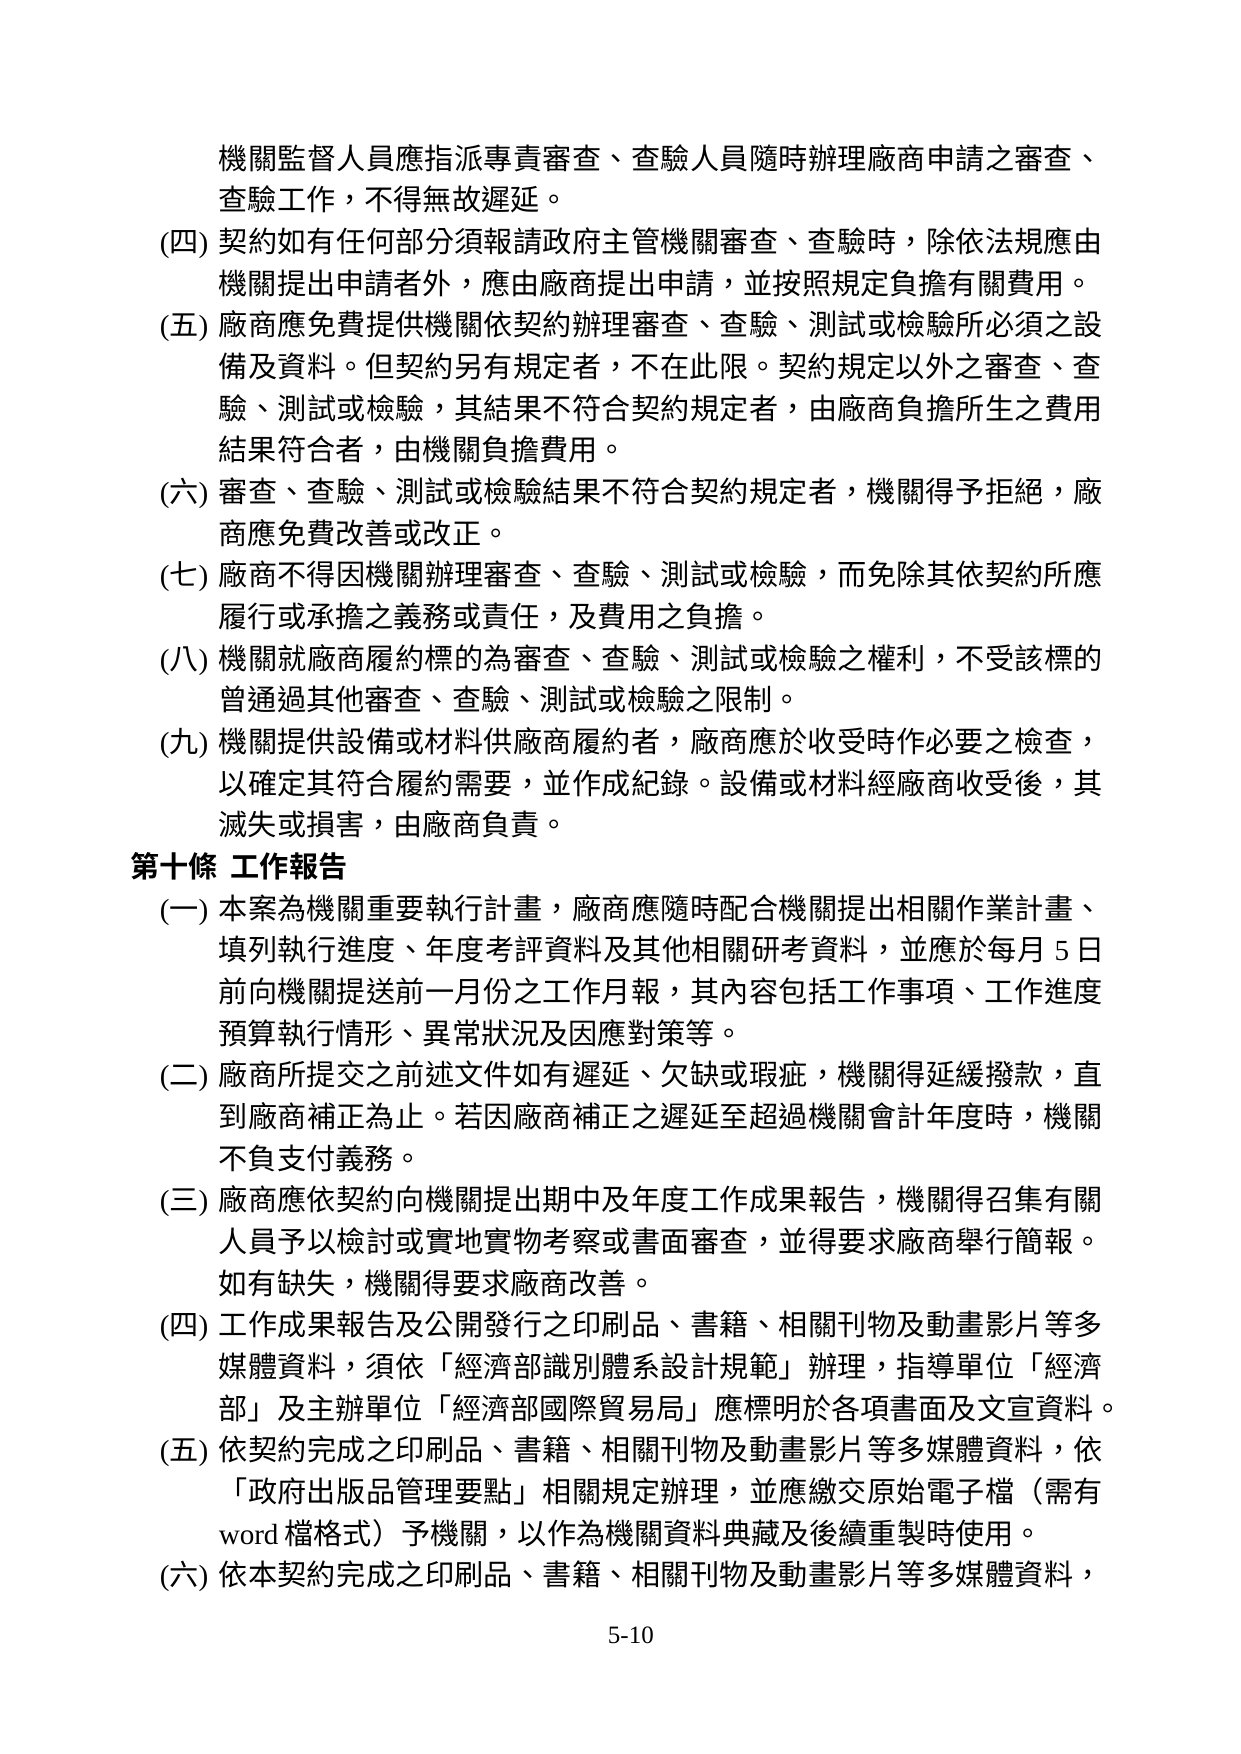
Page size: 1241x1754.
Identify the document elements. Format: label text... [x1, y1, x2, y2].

list 契約如有任何部分須報請政府主管機關審查、查驗時，除依法規應由機關提出申請者外，應由廠商提出申請，並按照規定負擔有關費用。 [159, 219, 1104, 302]
list 廠商應依契約向機關提出期中及年度工作成果報告，機關得召集有關人員予以檢討或實地實物考察或書面審查，並得要求廠商舉行簡報。如有缺失，機關得要求廠商改善。 [159, 1177, 1104, 1302]
list 依契約完成之印刷品、書籍、相關刊物及動畫影片等多媒體資料，依「政府出版品管理要點」相關規定辦理，並應繳交原始電子檔（需有word檔格式）予機關，以作為機關資料典藏及後續重製時使用。 [159, 1427, 1104, 1552]
text 第十條 工作報告 [130, 844, 1110, 886]
list 機關就廠商履約標的為審查、查驗、測試或檢驗之權利，不受該標的曾通過其他審查、查驗、測試或檢驗之限制。 [159, 636, 1104, 719]
list 本案為機關重要執行計畫，廠商應隨時配合機關提出相關作業計畫、填列執行進度、年度考評資料及其他相關研考資料，並應於每月5日前向機關提送前一月份之工作月報，其內容包括工作事項、工作進度、預算執行情形、異常狀況及因應對策等。 [159, 886, 1104, 1052]
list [159, 1552, 1104, 1594]
list 機關提供設備或材料供廠商履約者，廠商應於收受時作必要之檢查，以確定其符合履約需要，並作成紀錄。設備或材料經廠商收受後，其滅失或損害，由廠商負責。 [159, 719, 1104, 844]
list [159, 136, 1104, 219]
list 審查、查驗、測試或檢驗結果不符合契約規定者，機關得予拒絕，廠商應免費改善或改正。 [159, 469, 1104, 552]
list 工作成果報告及公開發行之印刷品、書籍、相關刊物及動畫影片等多媒體資料，須依「經濟部識別體系設計規範」辦理，指導單位「經濟部」及主辦單位「經濟部國際貿易局」應標明於各項書面及文宣資料。 [159, 1302, 1104, 1427]
list 廠商所提交之前述文件如有遲延、欠缺或瑕疵，機關得延緩撥款，直到廠商補正為止。若因廠商補正之遲延至超過機關會計年度時，機關不負支付義務。 [159, 1052, 1104, 1177]
list 廠商應免費提供機關依契約辦理審查、查驗、測試或檢驗所必須之設備及資料。但契約另有規定者，不在此限。契約規定以外之審查、查驗、測試或檢驗，其結果不符合契約規定者，由廠商負擔所生之費用；結果符合者，由機關負擔費用。 [159, 302, 1104, 469]
list 廠商不得因機關辦理審查、查驗、測試或檢驗，而免除其依契約所應履行或承擔之義務或責任，及費用之負擔。 [159, 552, 1104, 636]
